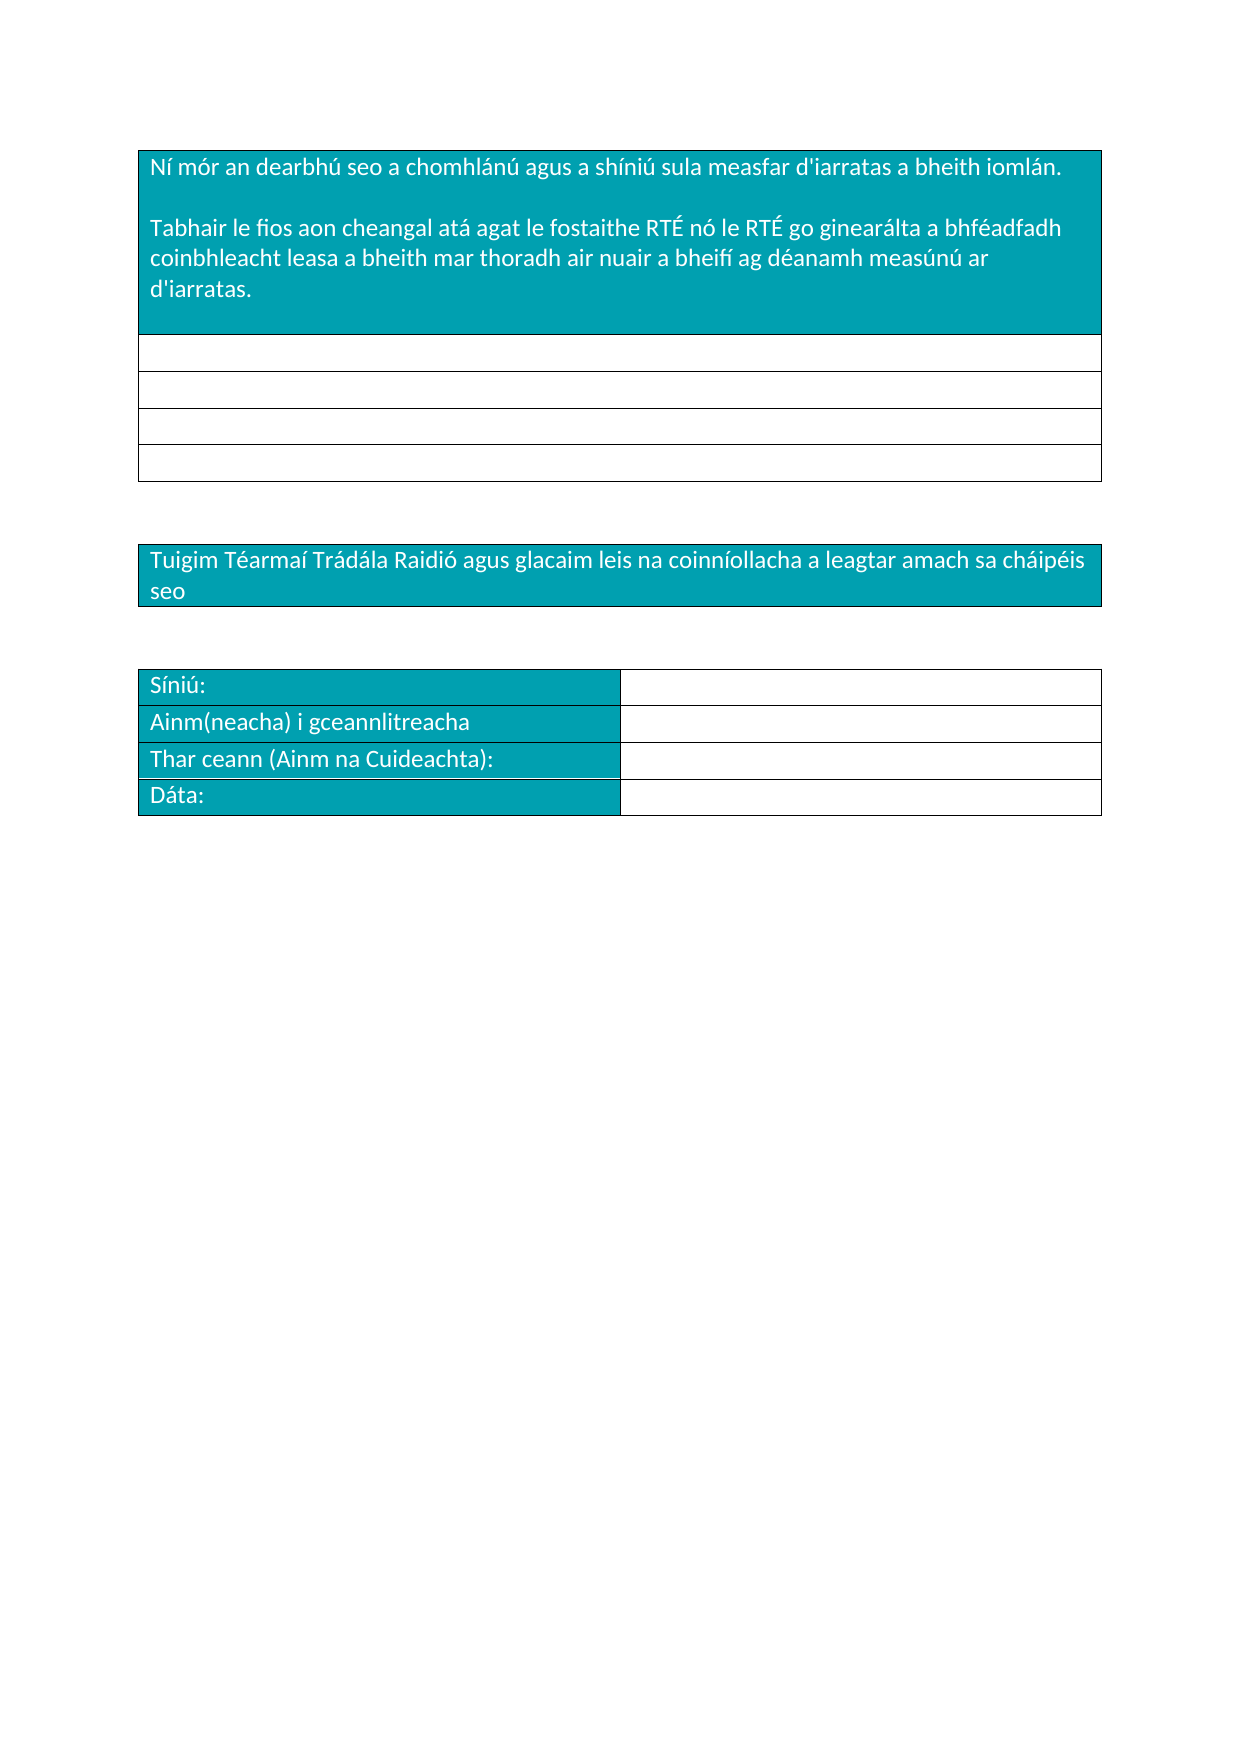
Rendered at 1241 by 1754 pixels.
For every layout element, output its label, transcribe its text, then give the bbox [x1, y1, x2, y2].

table_cell [139, 409, 1101, 444]
table_cell [139, 372, 1101, 407]
table_cell Thar ceann (Ainm na Cuideachta): [139, 743, 620, 778]
table_cell [621, 743, 1101, 778]
table_cell Dáta: [139, 780, 620, 815]
table_cell [139, 445, 1101, 481]
table_header [621, 670, 1101, 705]
table_header Ní mór an dearbhú seo a chomhlánú agus a shíniú sula measfar d'iarratas a bheith iomlán. Tabhair le fios aon cheangal atá agat le fostaithe RTÉ nó le RTÉ go ginearálta a bhféadfadh coinbhleacht leasa a bheith mar thoradh air nuair a bheifí ag déanamh measúnú ar d'iarratas. [139, 151, 1101, 334]
table_cell [621, 706, 1101, 742]
table_cell [139, 335, 1101, 371]
table_header Tuigim Téarmaí Trádála Raidió agus glacaim leis na coinníollacha a leagtar amach sa cháipéis seo [139, 545, 1101, 606]
table_cell Ainm(neacha) i gceannlitreacha [139, 706, 620, 742]
table_header Síniú: [139, 670, 620, 705]
table_cell [621, 780, 1101, 815]
